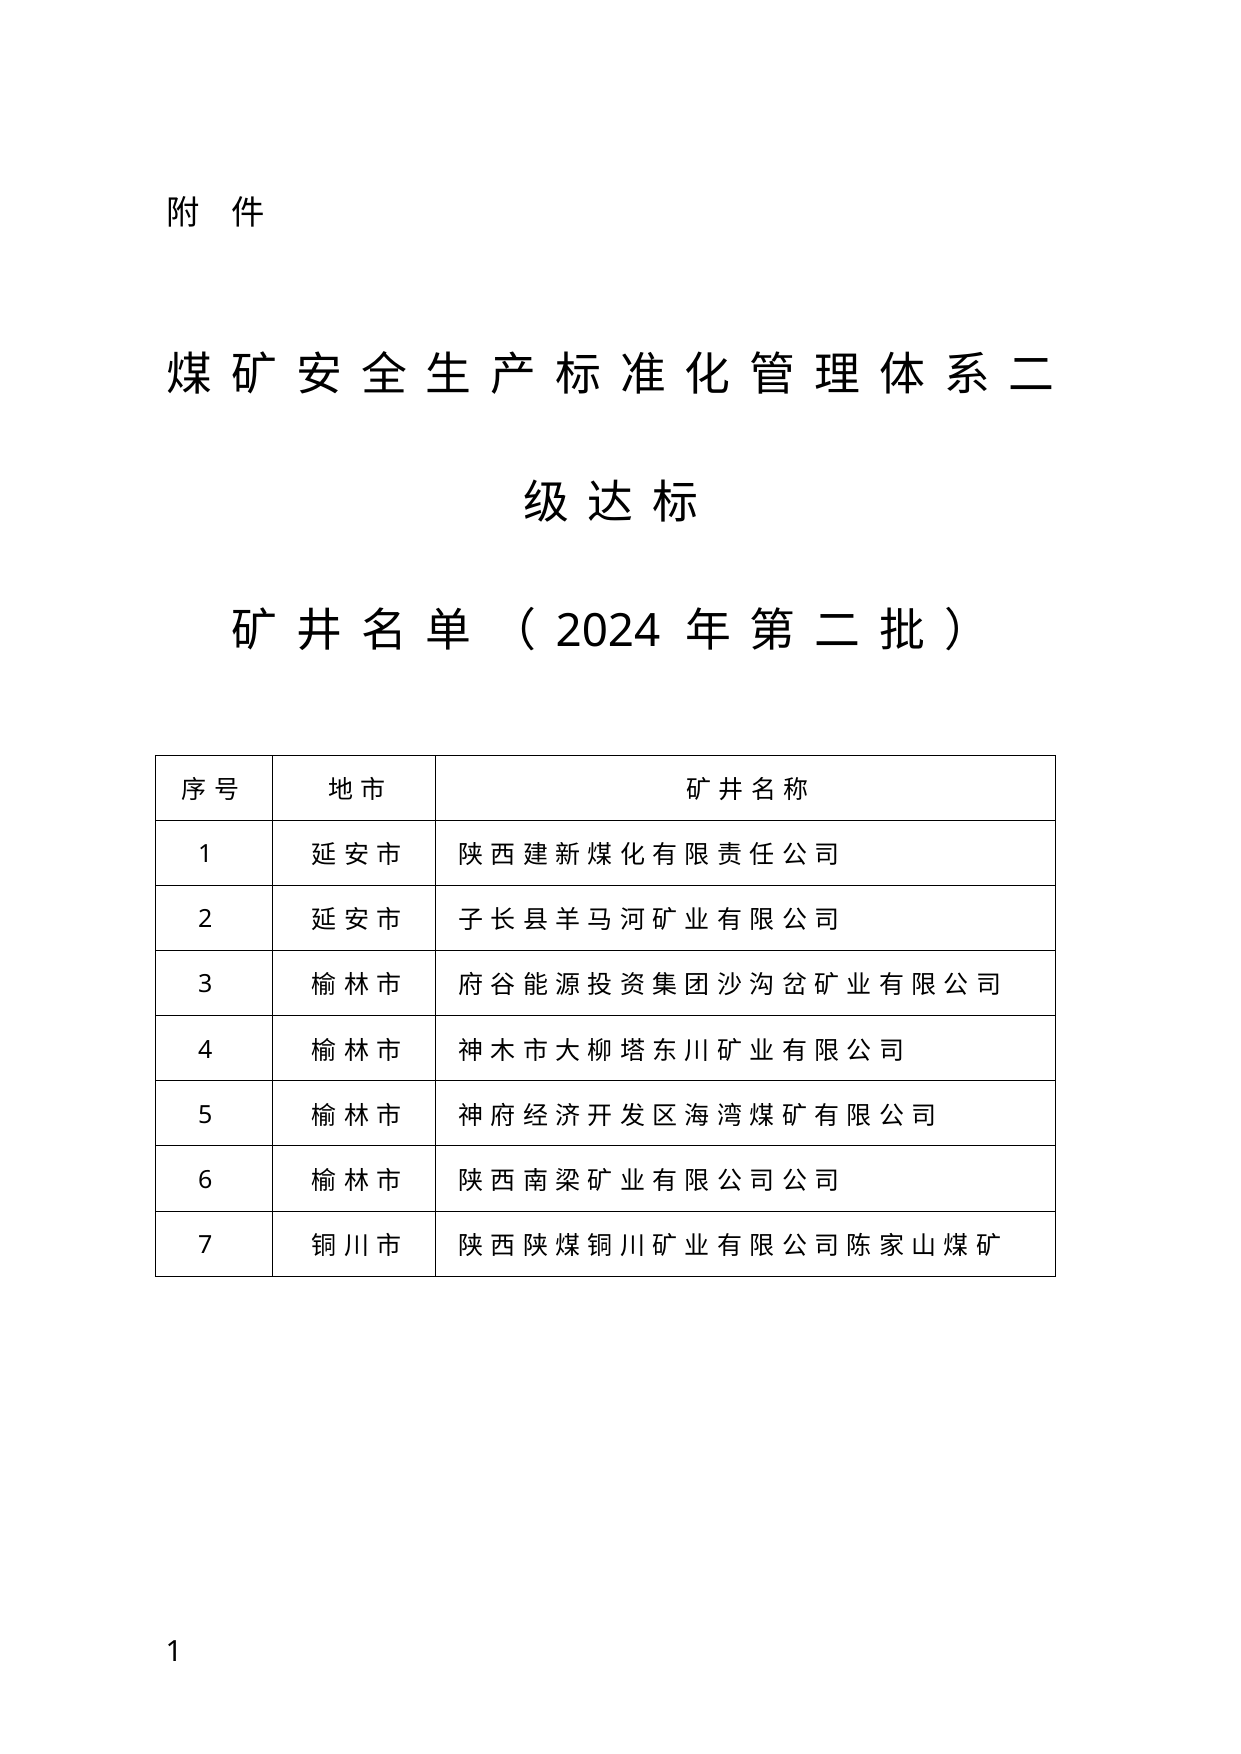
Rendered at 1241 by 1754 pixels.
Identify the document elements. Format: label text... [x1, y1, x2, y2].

table_cell 铜川市 [273, 1212, 435, 1276]
table_cell 陕西建新煤化有限责任公司 [436, 821, 1055, 885]
table_cell 神木市大柳塔东川矿业有限公司 [436, 1016, 1055, 1080]
table_cell 2 [156, 886, 272, 950]
table_header 地市 [273, 756, 435, 820]
table_header 序号 [156, 756, 272, 820]
table_cell 5 [156, 1081, 272, 1145]
table_cell 榆林市 [273, 1081, 435, 1145]
table_cell 榆林市 [273, 1016, 435, 1080]
table_cell 榆林市 [273, 1146, 435, 1211]
table_header 矿井名称 [436, 756, 1055, 820]
table_cell 榆林市 [273, 951, 435, 1015]
table_cell 延安市 [273, 821, 435, 885]
table_cell 1 [156, 821, 272, 885]
text 矿井名单（2024年第二批） [167, 563, 1074, 691]
table_cell 4 [156, 1016, 272, 1080]
table_cell 3 [156, 951, 272, 1015]
table_cell 子长县羊马河矿业有限公司 [436, 886, 1055, 950]
table_cell 陕西陕煤铜川矿业有限公司陈家山煤矿 [436, 1212, 1055, 1276]
table_cell 7 [156, 1212, 272, 1276]
table_cell 神府经济开发区海湾煤矿有限公司 [436, 1081, 1055, 1145]
table_cell 延安市 [273, 886, 435, 950]
text 附件 [167, 178, 1074, 242]
text 煤矿安全生产标准化管理体系二级达标 [167, 306, 1074, 563]
table_cell 陕西南梁矿业有限公司公司 [436, 1146, 1055, 1211]
table_cell 6 [156, 1146, 272, 1211]
table_cell 府谷能源投资集团沙沟岔矿业有限公司 [436, 951, 1055, 1015]
